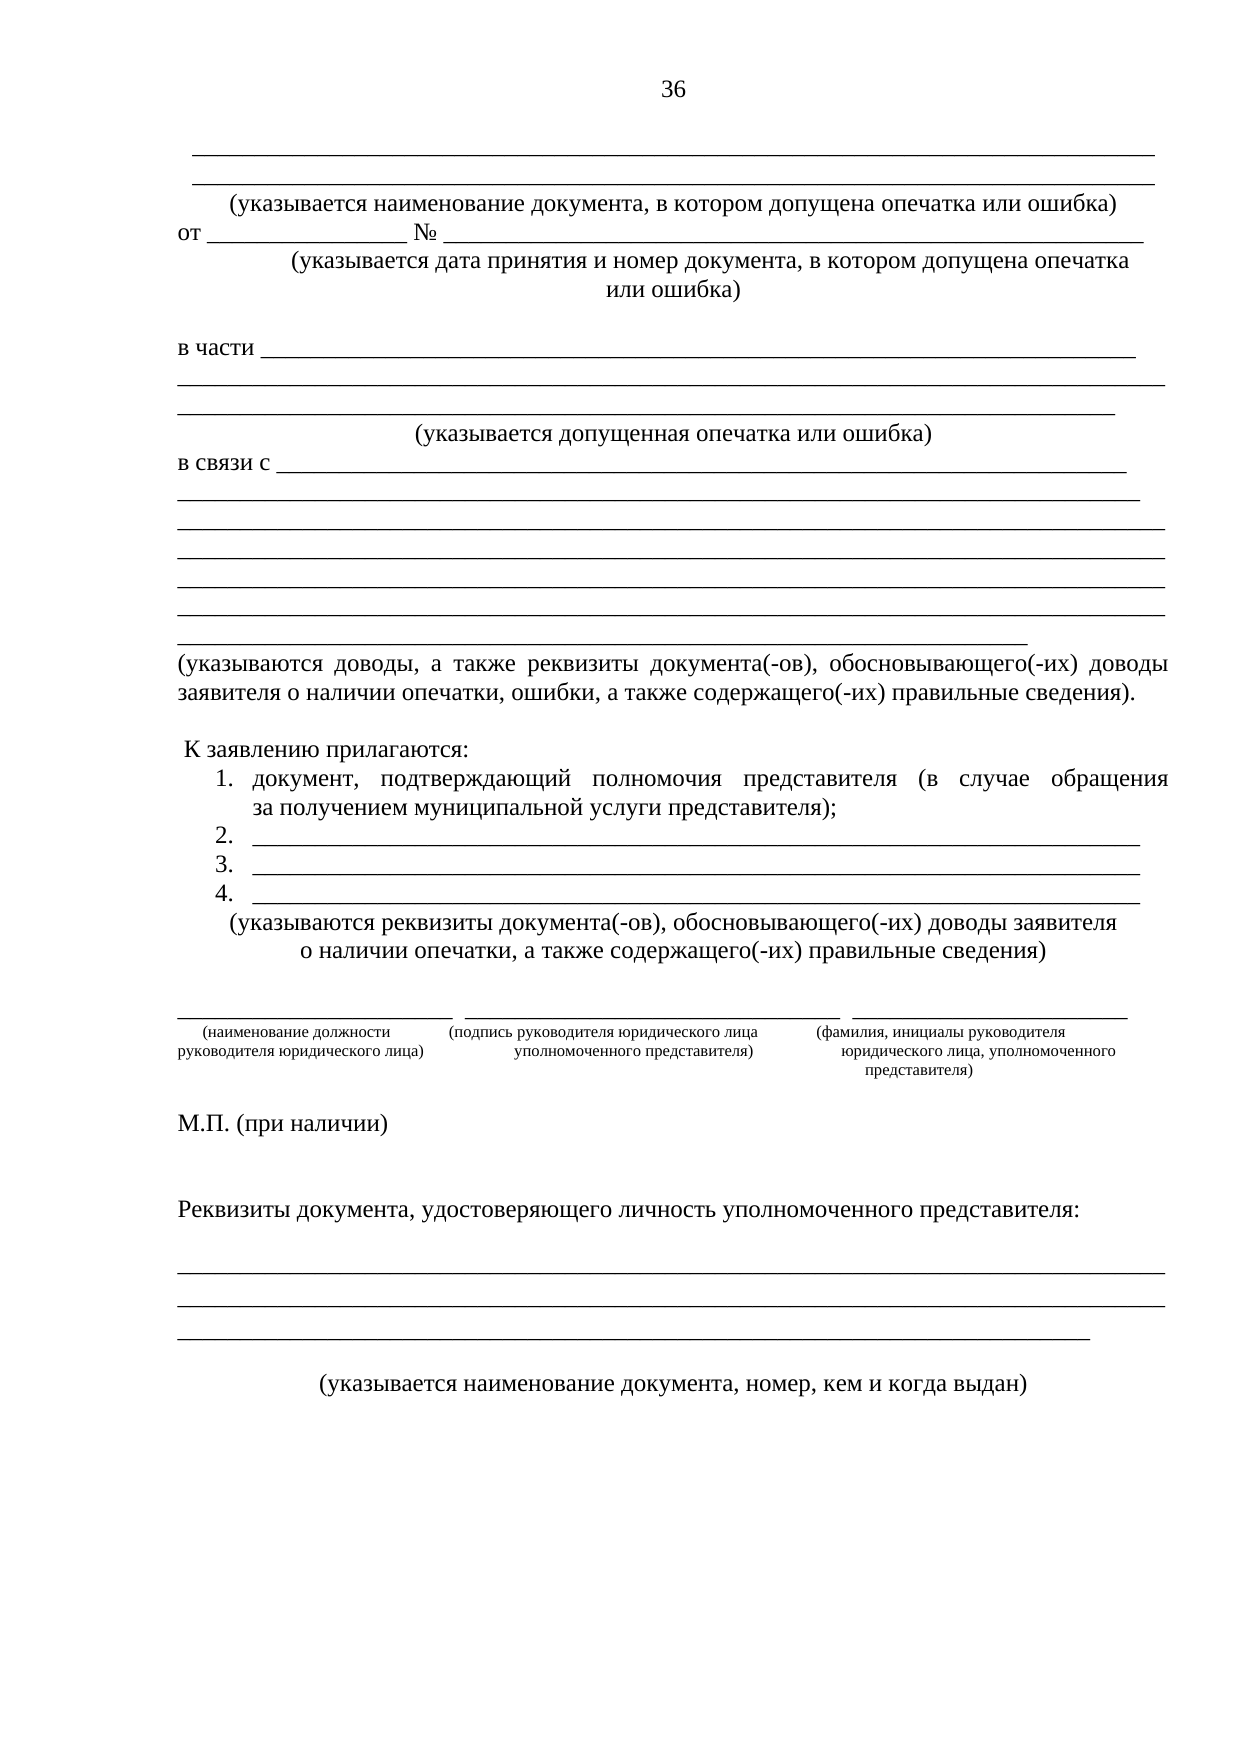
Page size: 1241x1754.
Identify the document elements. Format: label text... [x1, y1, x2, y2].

text К заявлению прилагаются: [177, 734, 1169, 763]
text (указывается наименование документа, номер, кем и когда выдан) [177, 1368, 1169, 1397]
text Реквизиты документа, удостоверяющего личность уполномоченного представителя: [177, 1194, 1169, 1223]
text (указывается допущенная опечатка или ошибка) [177, 418, 1169, 447]
text представителя) [177, 1060, 1169, 1079]
list _______________________________________________________________________ [215, 821, 1169, 849]
text (указывается дата принятия и номер документа, в котором допущена опечатка или ошибка) [177, 246, 1169, 303]
list _______________________________________________________________________ [215, 849, 1169, 878]
text (указываются реквизиты документа(-ов), обосновывающего(-их) доводы заявителя о наличии опечатки, а также содержащего(-их) правильные сведения) [177, 907, 1169, 964]
text М.П. (при наличии) [177, 1108, 1169, 1137]
text в части ______________________________________________________________________ [177, 332, 1169, 361]
text _______________________________________________________________________________________________________________________________________________________________________________________________________________________________________ [177, 1248, 1169, 1343]
text ______________________ ______________________________ ______________________ [177, 993, 1169, 1022]
text _____________________________________________________________________________ _____________________________________________________________________________ (указывается наименование документа, в котором допущена опечатка или ошибка) [177, 131, 1169, 217]
text ________________________________________________________________________________________________________________________________________________________________________________________________________________________________________________________________________________________________________________________________________________________________________________________________ [177, 504, 1169, 648]
text _____________________________________________________________________________ [177, 476, 1169, 504]
text руководителя юридического лица) уполномоченного представителя) юридического лица, уполномоченного [177, 1041, 1169, 1060]
list _______________________________________________________________________ [215, 878, 1169, 907]
text (указываются доводы, а также реквизиты документа(-ов), обосновывающего(-их) доводы заявителя о наличии опечатки, ошибки, а также содержащего(-их) правильные сведения). [177, 648, 1169, 706]
text __________________________________________________________________________________________________________________________________________________________ [177, 361, 1169, 418]
list документ, подтверждающий полномочия представителя (в случае обращения за получением муниципальной услуги представителя); [215, 763, 1169, 821]
text от ________________ № ________________________________________________________ [177, 217, 1169, 246]
text (наименование должности (подпись руководителя юридического лица (фамилия, инициалы руководителя [177, 1022, 1169, 1041]
text в связи с ____________________________________________________________________ [177, 447, 1169, 476]
